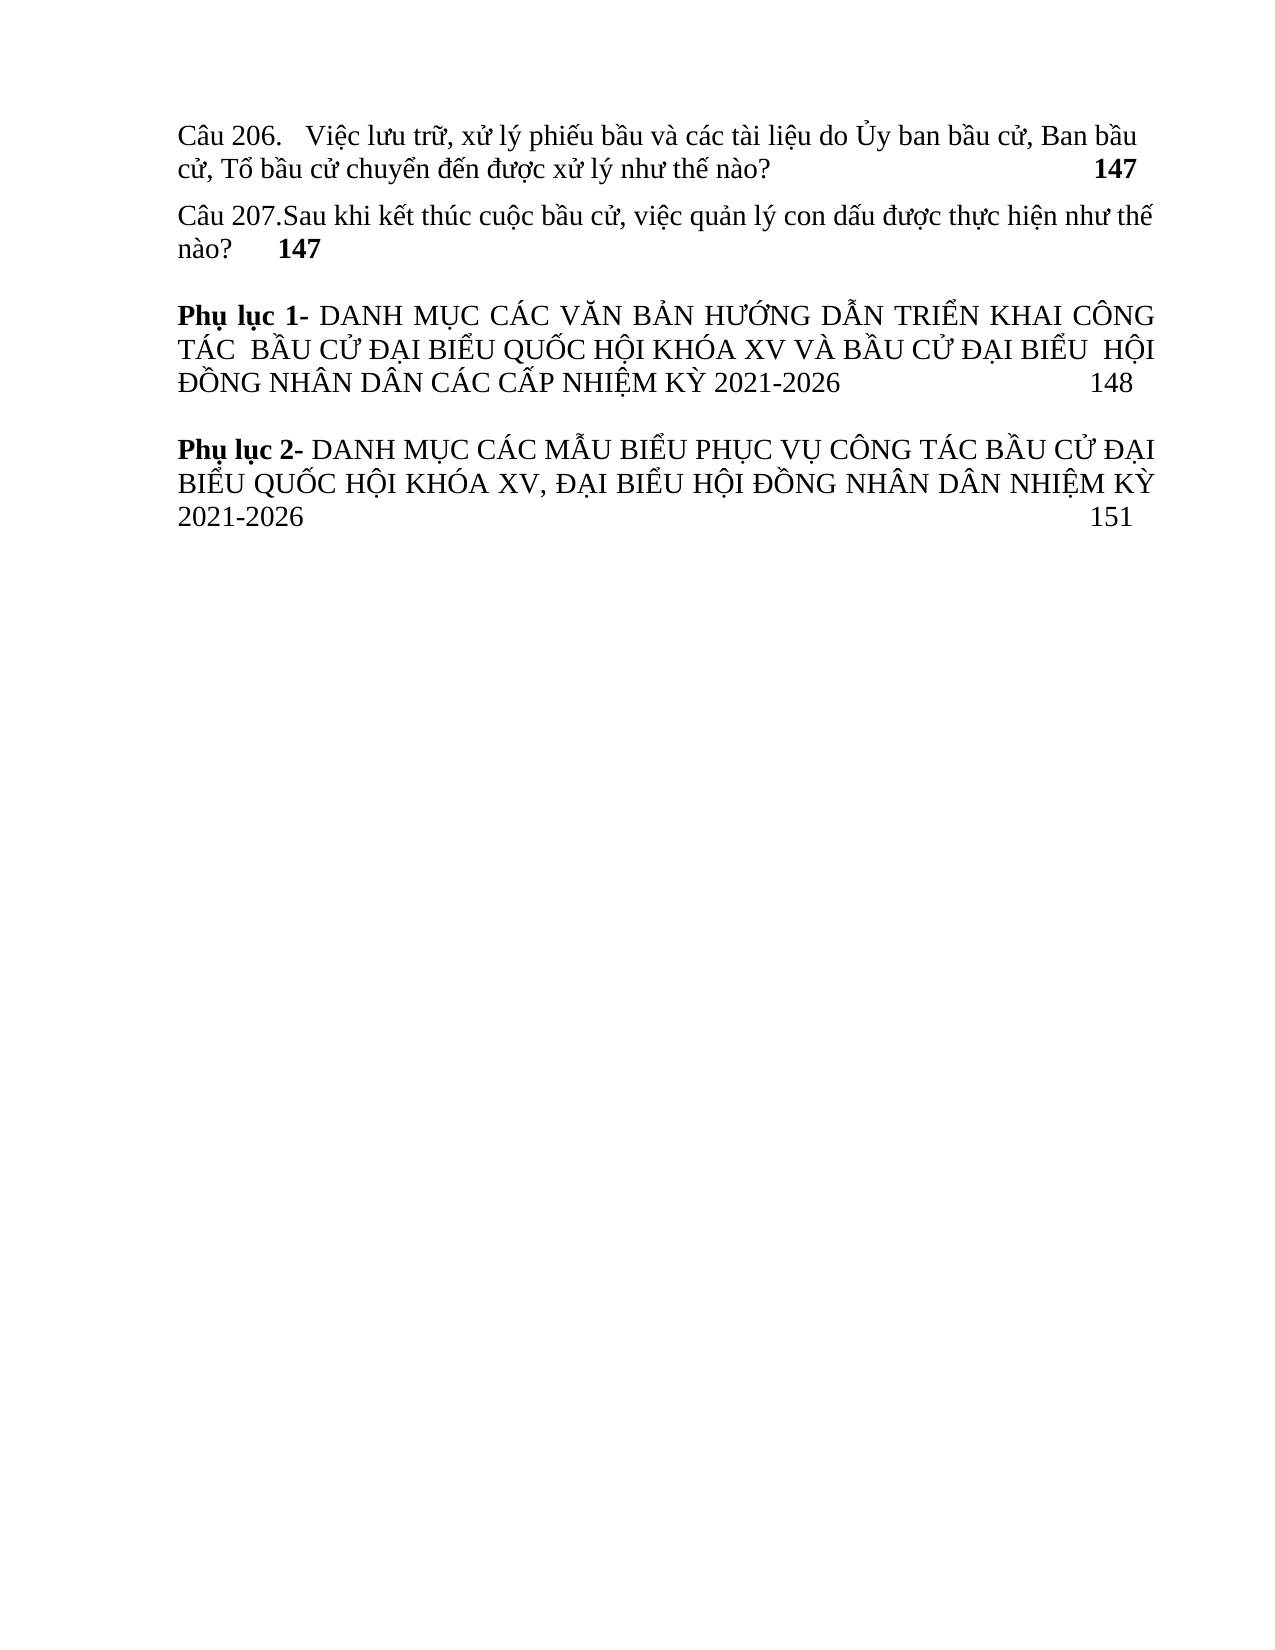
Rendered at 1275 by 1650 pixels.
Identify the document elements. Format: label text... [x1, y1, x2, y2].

text Phụ lục 2- DANH MỤC CÁC MẪU BIỂU PHỤC VỤ CÔNG TÁC BẦU CỬ ĐẠI BIỂU QUỐC HỘI KHÓA XV, ĐẠI BIỂU HỘI ĐỒNG NHÂN DÂN NHIỆM KỲ 2021-2026 151 [177, 432, 1157, 533]
text Câu 207. Sau khi kết thúc cuộc bầu cử, việc quản lý con dấu được thực hiện như thế nào? 147 [177, 198, 1115, 265]
text Phụ lục 1- DANH MỤC CÁC VĂN BẢN HƯỚNG DẪN TRIỂN KHAI CÔNG TÁC BẦU CỬ ĐẠI BIỂU QUỐC HỘI KHÓA XV VÀ BẦU CỬ ĐẠI BIỂU HỘI ĐỒNG NHÂN DÂN CÁC CẤP NHIỆM KỲ 2021-2026 148 [177, 298, 1157, 399]
text Câu 206. Việc lưu trữ, xử lý phiếu bầu và các tài liệu do Ủy ban bầu cử, Ban bầu cử, Tổ bầu cử chuyển đến được xử lý như thế nào? 147 [177, 118, 1115, 185]
